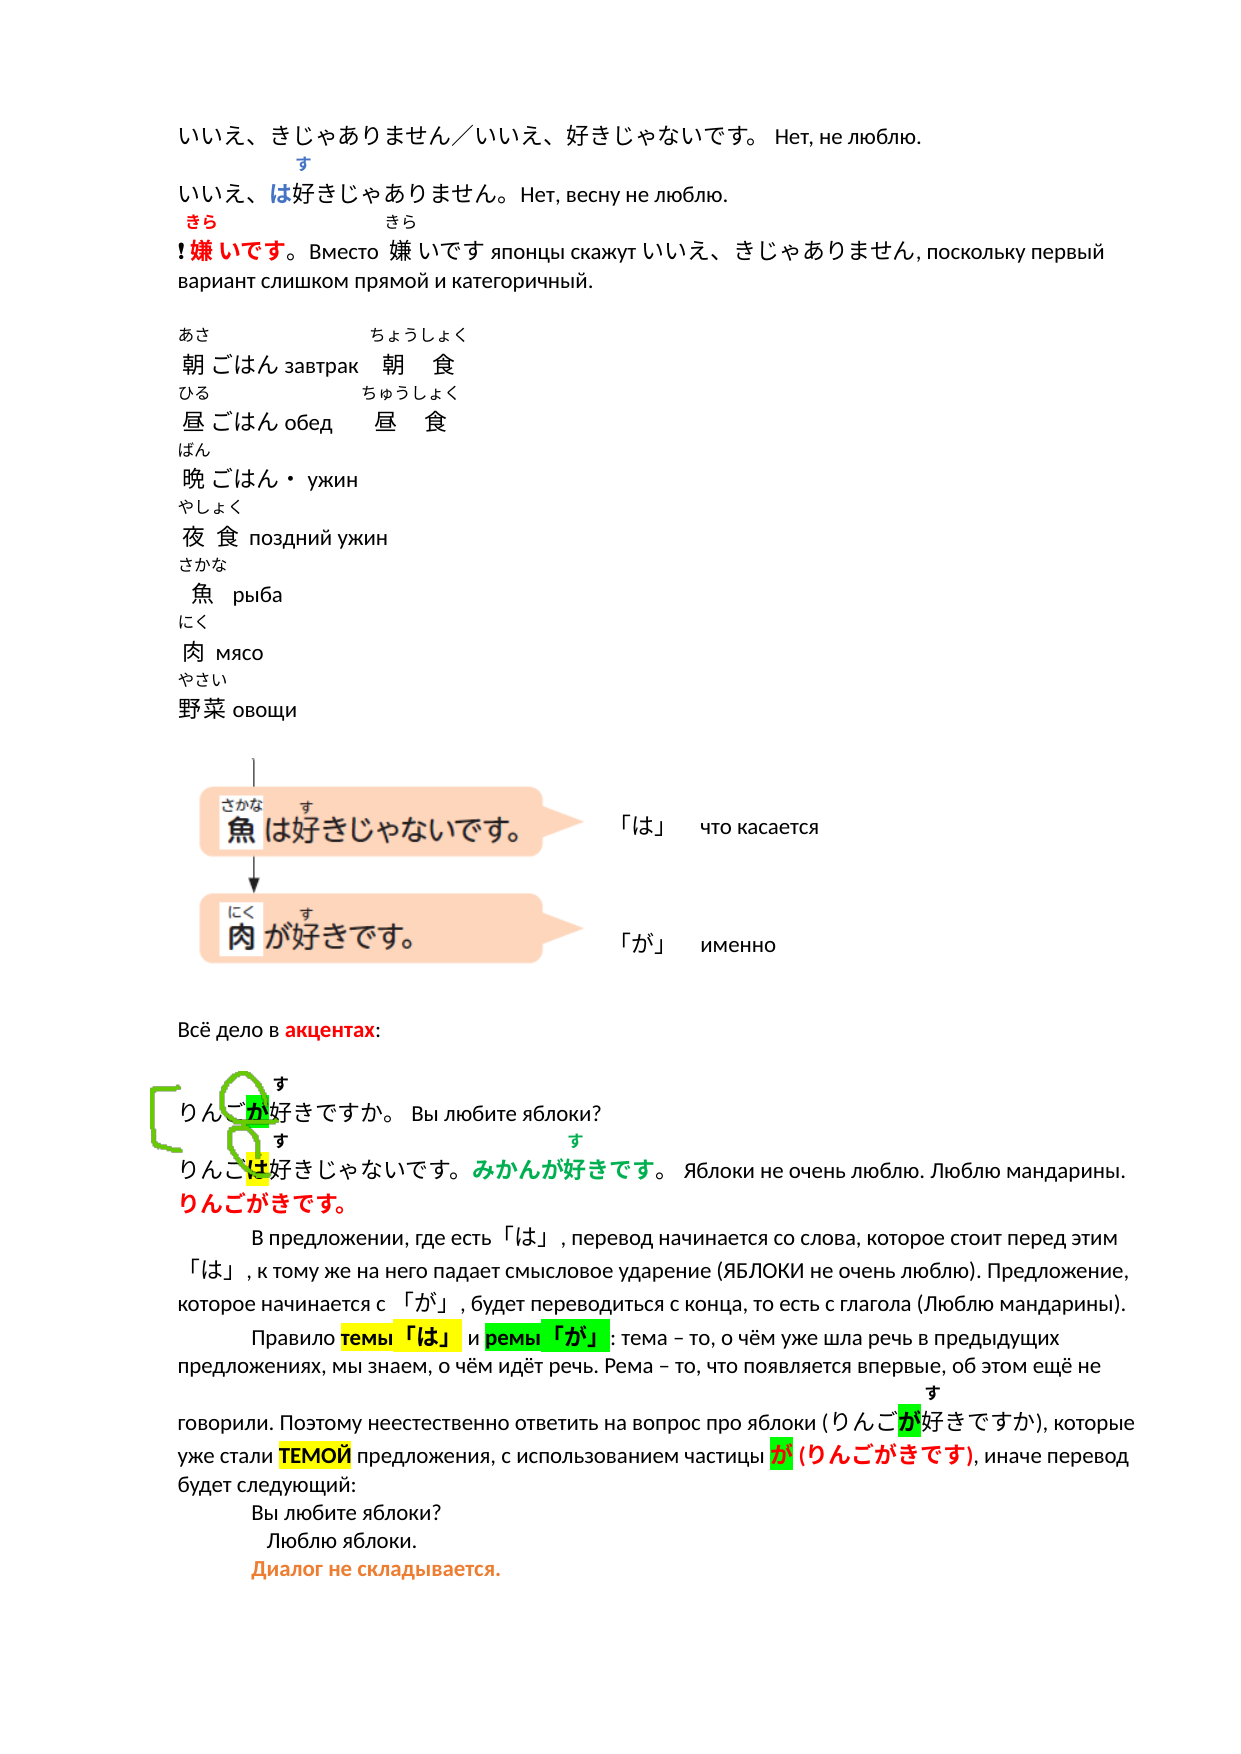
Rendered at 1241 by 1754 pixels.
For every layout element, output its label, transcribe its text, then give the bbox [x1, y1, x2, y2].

text Всё дело в акцентах: [177, 1015, 1152, 1043]
text いいえ、はきじゃありません。Нет, весну не люблю. [177, 151, 1152, 209]
text Правило темы「は」 и ремы「が」: тема – то, о чём уже шла речь в предыдущих предложениях, мы знаем, о чём идёт речь. Рема – то, что появляется впервые, об этом ещё не говорили. Поэтому неестественно ответить на вопрос про яблоки (りんごがきですか), которые уже стали ТЕМОЙ предложения, с использованием частицы が (りんごがきです), иначе перевод будет следующий: [177, 1318, 1152, 1498]
picture [177, 758, 590, 994]
picture [150, 1071, 279, 1178]
text りんごがきです。 [177, 1186, 1152, 1219]
text поздний ужин [177, 494, 1152, 552]
text ごはん обед [177, 380, 1152, 437]
text りんごはきじゃないです。みかんがきです。 Яблоки не очень люблю. Люблю мандарины. [269, 1128, 1152, 1186]
text мясо [177, 609, 1152, 667]
text いいえ、きじゃありません／いいえ、好きじゃないです。 Нет, не люблю. [177, 118, 1152, 151]
text りんごがきですか。 Вы любите яблоки? [279, 1071, 1152, 1128]
text 「は」 что касается [590, 808, 1152, 841]
text ❗いです。Вместо いです японцы скажут いいえ、きじゃありません, поскольку первый вариант слишком прямой и категоричный. [177, 209, 1152, 294]
text В предложении, где есть「は」, перевод начинается со слова, которое стоит перед этим 「は」, к тому же на него падает смысловое ударение (ЯБЛОКИ не очень люблю). Предложение, которое начинается с 「が」, будет переводиться с конца, то есть с глагола (Люблю мандарины). [177, 1219, 1152, 1318]
text ごはん・ ужин [177, 437, 1152, 494]
text Вы любите яблоки? [177, 1498, 1152, 1526]
text Люблю яблоки. [177, 1526, 1152, 1554]
text Диалог не складывается. [177, 1554, 1152, 1582]
text 「が」 именно [590, 925, 1152, 959]
text рыба [177, 552, 1152, 609]
text ごはん завтрак [177, 322, 1152, 380]
text овощи [177, 667, 1152, 724]
